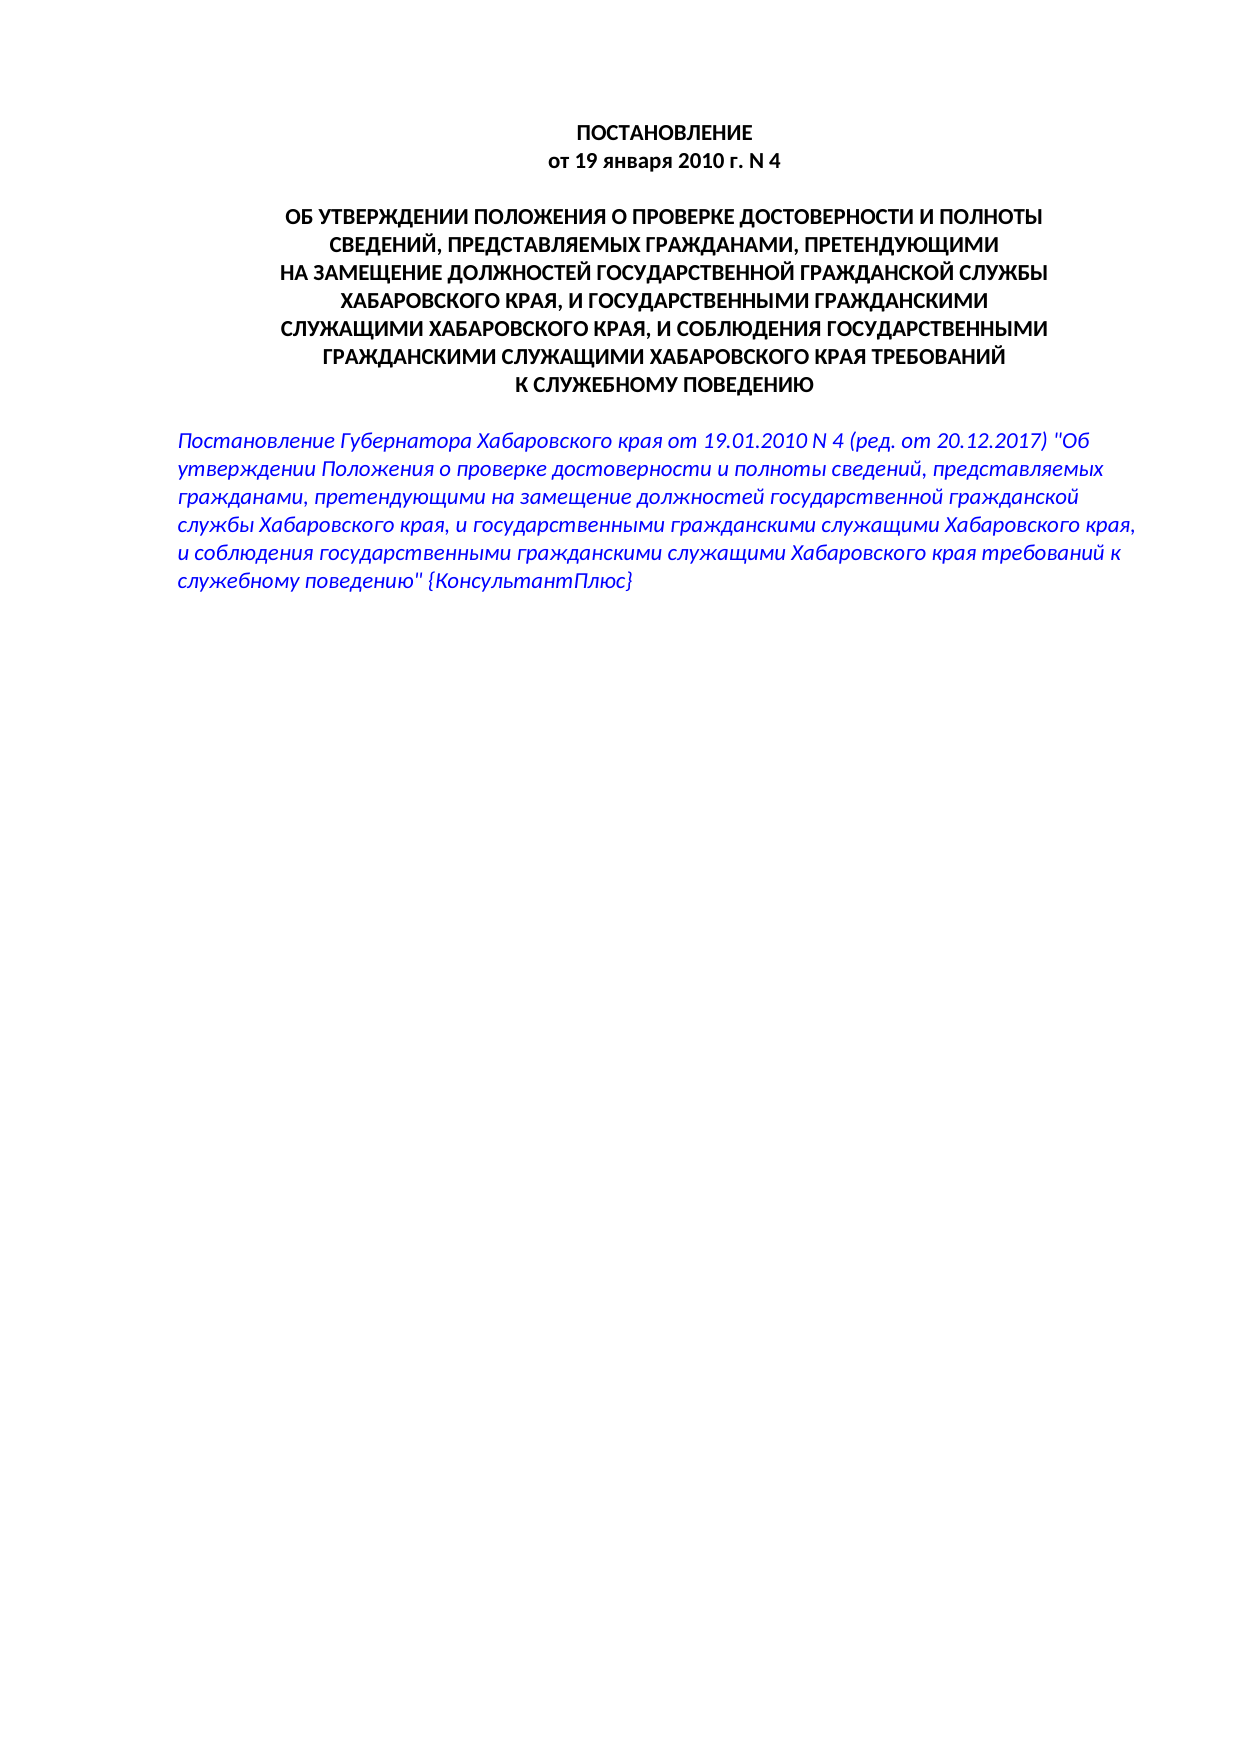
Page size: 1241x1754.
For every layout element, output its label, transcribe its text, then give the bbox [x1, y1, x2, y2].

title ОБ УТВЕРЖДЕНИИ ПОЛОЖЕНИЯ О ПРОВЕРКЕ ДОСТОВЕРНОСТИ И ПОЛНОТЫ [177, 202, 1152, 230]
title К СЛУЖЕБНОМУ ПОВЕДЕНИЮ [177, 370, 1152, 398]
title от 19 января 2010 г. N 4 [177, 146, 1152, 174]
title СВЕДЕНИЙ, ПРЕДСТАВЛЯЕМЫХ ГРАЖДАНАМИ, ПРЕТЕНДУЮЩИМИ [177, 230, 1152, 258]
text Постановление Губернатора Хабаровского края от 19.01.2010 N 4 (ред. от 20.12.2017) "Об утверждении Положения о проверке достоверности и полноты сведений, представляемых гражданами, претендующими на замещение должностей государственной гражданской службы Хабаровского края, и государственными гражданскими служащими Хабаровского края, и соблюдения государственными гражданскими служащими Хабаровского края требований к служебному поведению" {КонсультантПлюс} [177, 398, 1152, 622]
title НА ЗАМЕЩЕНИЕ ДОЛЖНОСТЕЙ ГОСУДАРСТВЕННОЙ ГРАЖДАНСКОЙ СЛУЖБЫ [177, 258, 1152, 286]
title ГРАЖДАНСКИМИ СЛУЖАЩИМИ ХАБАРОВСКОГО КРАЯ ТРЕБОВАНИЙ [177, 342, 1152, 370]
title ПОСТАНОВЛЕНИЕ [177, 118, 1152, 146]
title ХАБАРОВСКОГО КРАЯ, И ГОСУДАРСТВЕННЫМИ ГРАЖДАНСКИМИ [177, 286, 1152, 314]
title СЛУЖАЩИМИ ХАБАРОВСКОГО КРАЯ, И СОБЛЮДЕНИЯ ГОСУДАРСТВЕННЫМИ [177, 314, 1152, 342]
